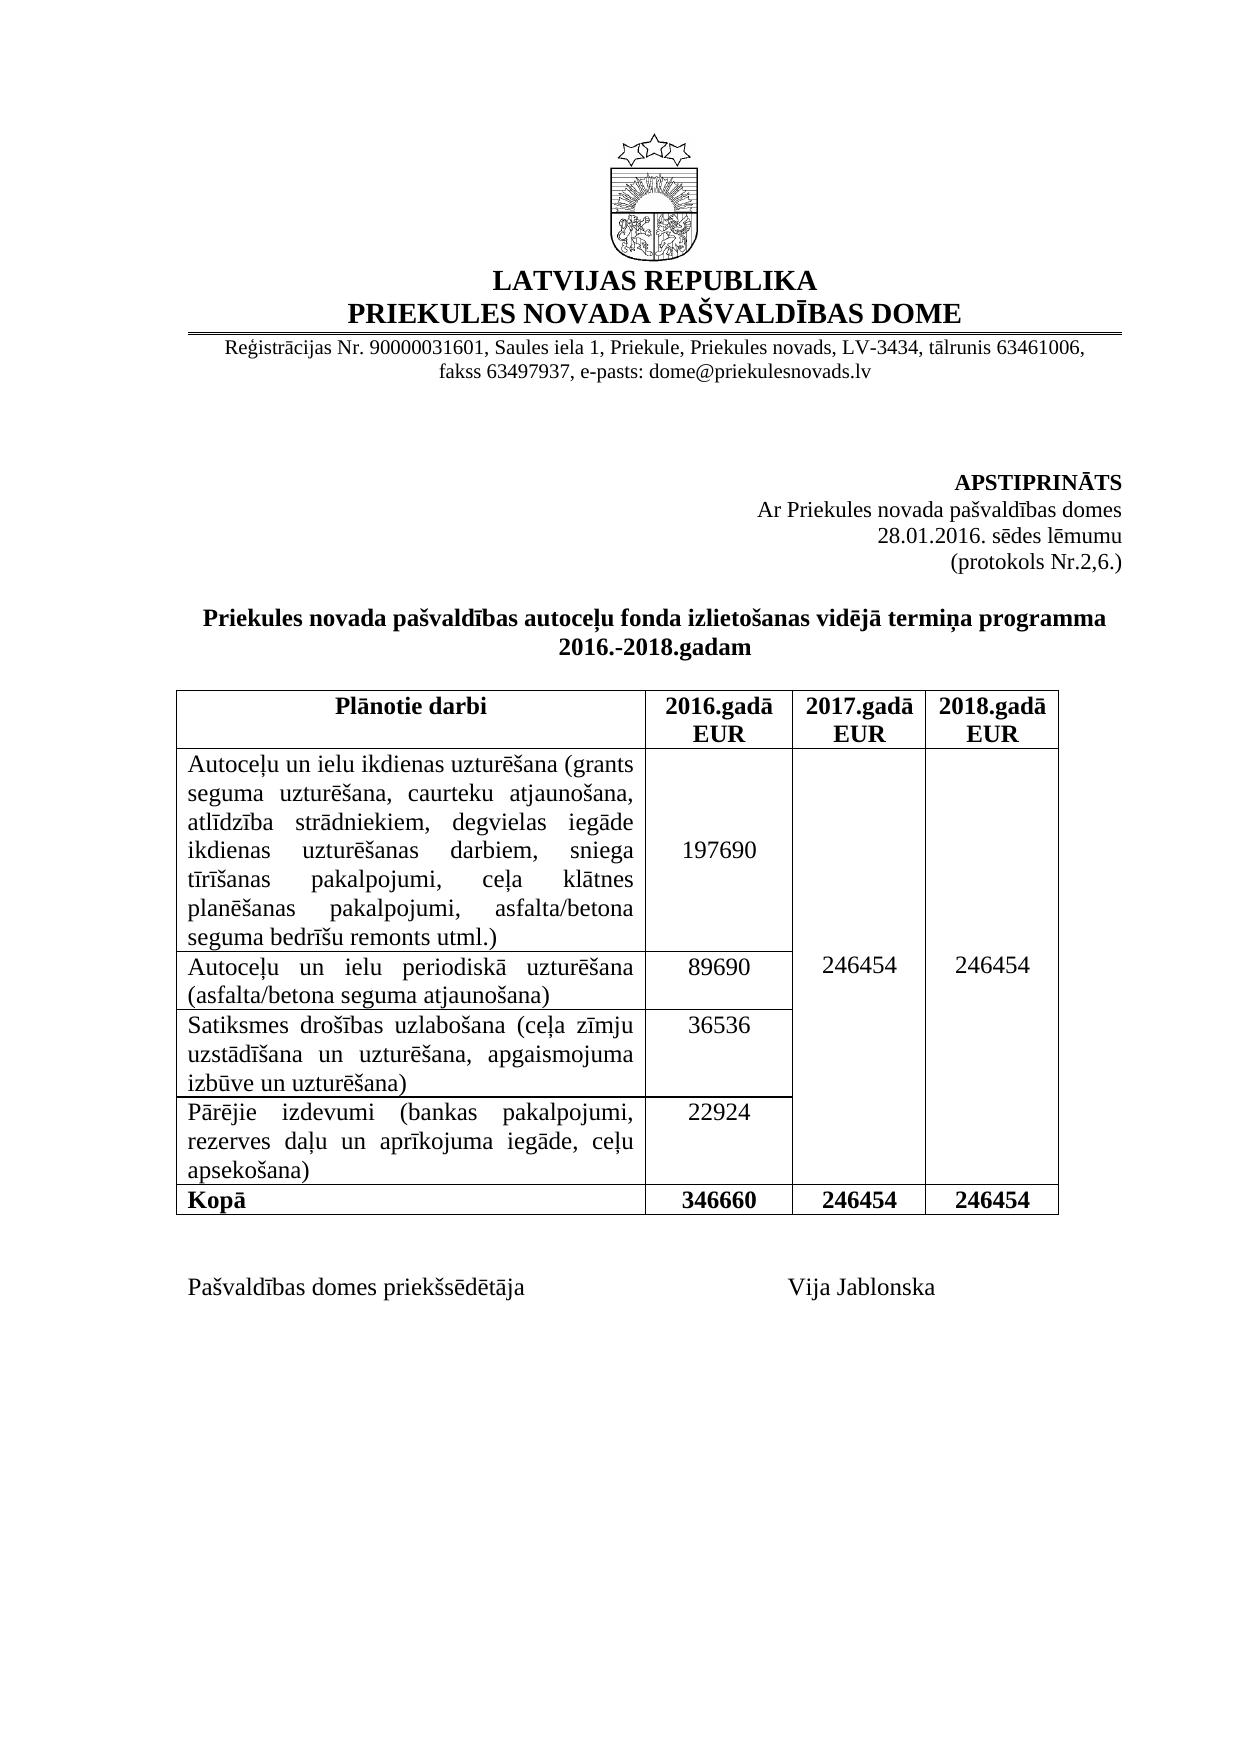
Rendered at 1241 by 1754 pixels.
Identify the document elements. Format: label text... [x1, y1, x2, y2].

table_header Plānotie darbi [177, 691, 645, 748]
text LATVIJAS REPUBLIKA [187, 263, 1122, 296]
table_cell 246454 [793, 1185, 925, 1213]
picture [609, 132, 701, 263]
table_header 2018.gadā EUR [926, 691, 1058, 748]
text Reģistrācijas Nr. , Saules iela 1, Priekule, Priekules novads, LV-3434, tālrunis , [187, 335, 1122, 359]
text fakss 63497937, e-pasts: [187, 359, 1122, 383]
text 28.01.2016. sēdes lēmumu [187, 522, 1122, 548]
table_cell 346660 [646, 1185, 792, 1213]
table_cell 36536 [646, 1010, 792, 1096]
text Ar Priekules novada pašvaldības domes [187, 496, 1122, 522]
text (protokols Nr.2,6.) [187, 548, 1122, 575]
text Priekules novada pašvaldības autoceļu fonda izlietošanas vidējā termiņa programma 2016.-2018.gadam [187, 603, 1122, 661]
text APSTIPRINĀTS [187, 469, 1122, 496]
table_cell 89690 [646, 952, 792, 1009]
table_cell 197690 [646, 749, 792, 951]
text Pašvaldības domes priekšsēdētāja Vija Jablonska [187, 1272, 1122, 1301]
table_cell 246454 [926, 1185, 1058, 1213]
table_header 2017.gadā EUR [793, 691, 925, 748]
table_cell 246454 [793, 749, 925, 1184]
table_header 2016.gadā EUR [646, 691, 792, 748]
table_cell Kopā [177, 1185, 645, 1213]
subtitle PRIEKULES NOVADA PAŠVALDĪBAS DOME [187, 296, 1122, 335]
table_cell Pārējie izdevumi (bankas pakalpojumi, rezerves daļu un aprīkojuma iegāde, ceļu apsekošana) [177, 1098, 645, 1184]
table_cell Autoceļu un ielu ikdienas uzturēšana (grants seguma uzturēšana, caurteku atjaunošana, atlīdzība strādniekiem, degvielas iegāde ikdienas uzturēšanas darbiem, sniega tīrīšanas pakalpojumi, ceļa klātnes planēšanas pakalpojumi, asfalta/betona seguma bedrīšu remonts utml.) [177, 749, 645, 951]
table_cell Satiksmes drošības uzlabošana (ceļa zīmju uzstādīšana un uzturēšana, apgaismojuma izbūve un uzturēšana) [177, 1010, 645, 1096]
table_cell 22924 [646, 1098, 792, 1184]
table_cell Autoceļu un ielu periodiskā uzturēšana (asfalta/betona seguma atjaunošana) [177, 952, 645, 1009]
table_cell 246454 [926, 749, 1058, 1184]
